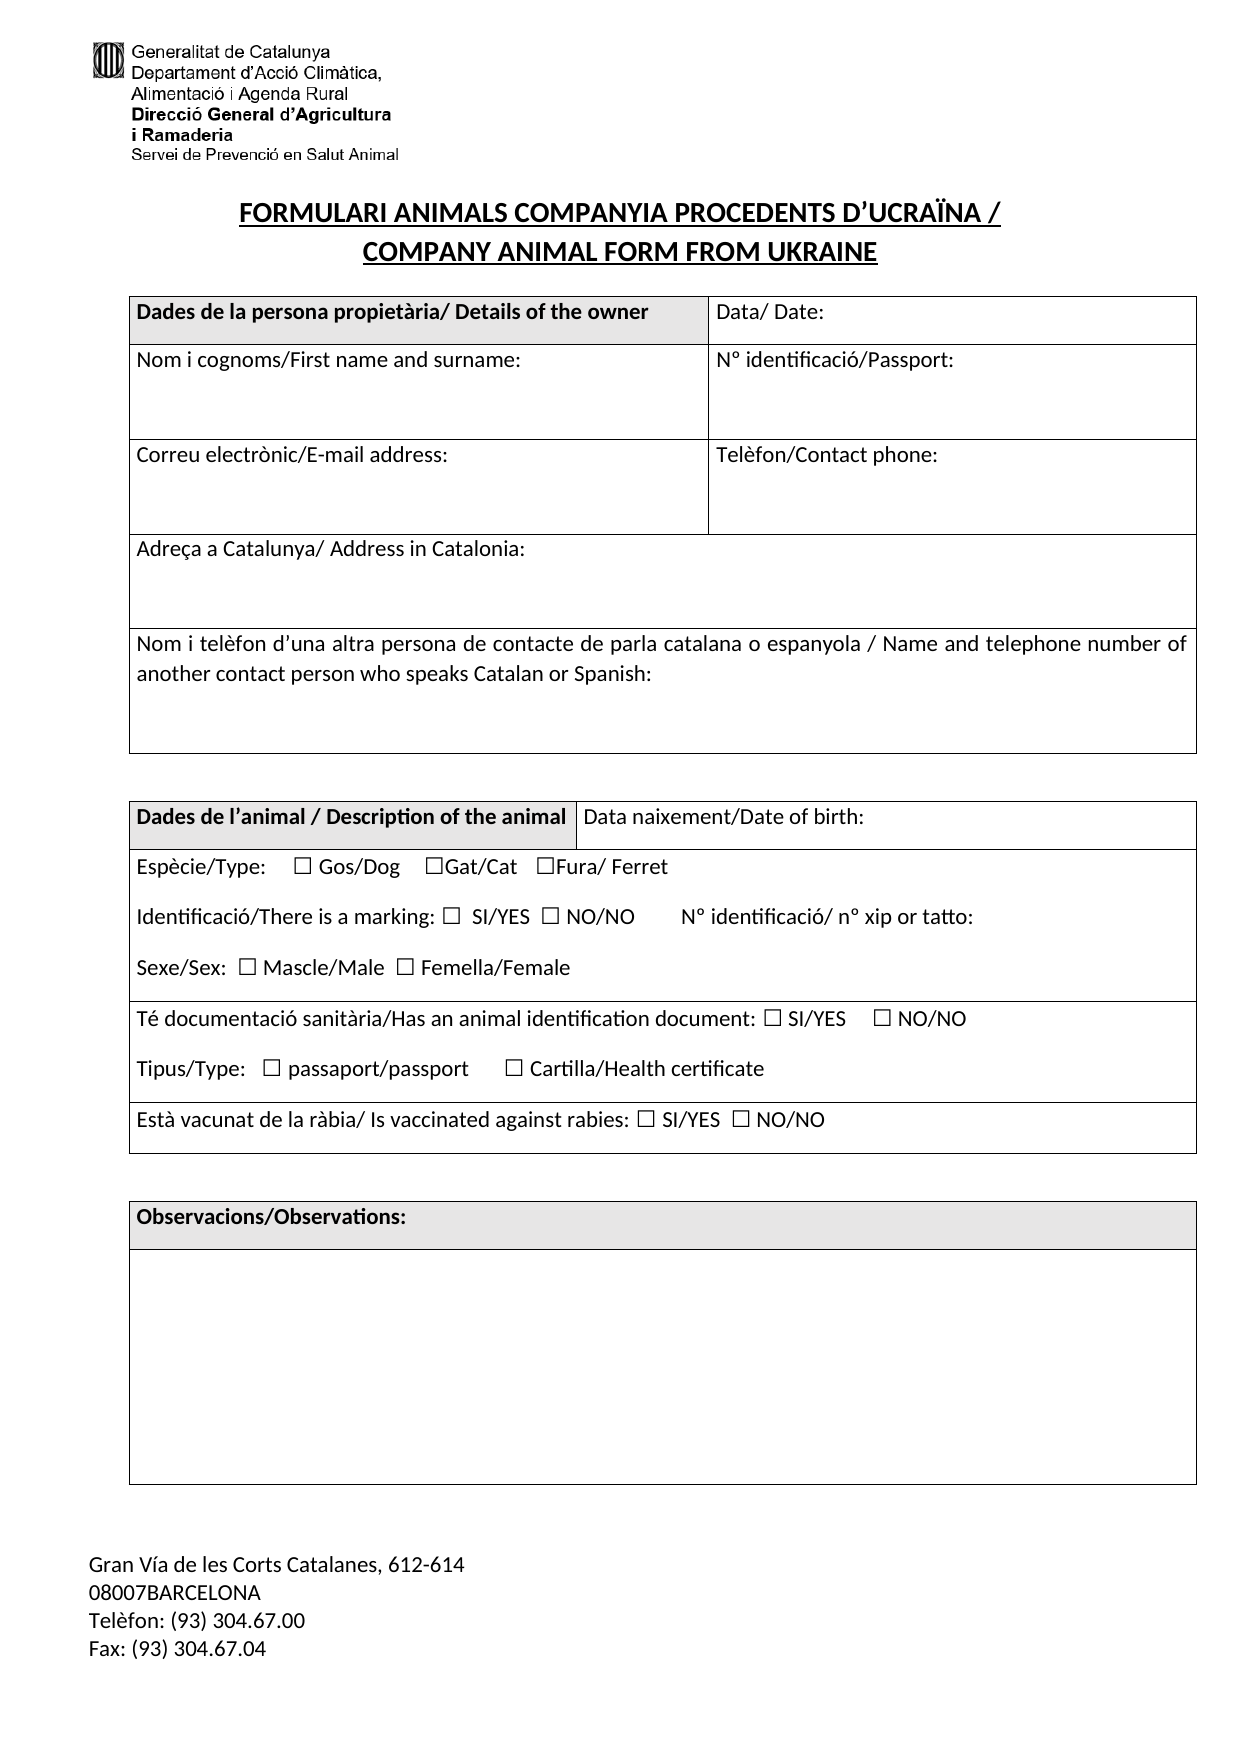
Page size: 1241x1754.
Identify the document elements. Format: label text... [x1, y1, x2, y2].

table_cell Nom i cognoms/First name and surname: [130, 345, 708, 439]
table_cell Telèfon/Contact phone: [709, 440, 1196, 533]
table_header Dades de l’animal / Description of the animal [130, 802, 576, 849]
table_cell Correu electrònic/E-mail address: [130, 440, 708, 533]
picture [86, 36, 403, 166]
table_cell Nom i telèfon d’una altra persona de contacte de parla catalana o espanyola / Name and telephone number of another contact person who speaks Catalan or Spanish: [130, 629, 1196, 753]
table_header Dades de la persona propietària/ Details of the owner [130, 297, 708, 344]
table_header Observacions/Observations: [130, 1202, 1196, 1249]
table_cell Adreça a Catalunya/ Address in Catalonia: [130, 535, 1196, 628]
table_header Data/ Date: [709, 297, 1196, 344]
table_cell [130, 1250, 1196, 1484]
text FORMULARI ANIMALS COMPANYIA PROCEDENTS D’UCRAÏNA / COMPANY ANIMAL FORM FROM UKRAINE [177, 194, 1063, 268]
table_header Data naixement/Date of birth: [577, 802, 1196, 849]
table_cell Nº identificació/Passport: [709, 345, 1196, 439]
table_cell Espècie/Type: ☐ Gos/Dog ☐Gat/Cat ☐Fura/ Ferret Identificació/There is a marking: ☐ SI/YES ☐ NO/NO Nº identificació/ nº xip or tatto: Sexe/Sex: ☐ Mascle/Male ☐ Femella/Female [130, 850, 1196, 1001]
table_cell Té documentació sanitària/Has an animal identification document: ☐ SI/YES ☐ NO/NO Tipus/Type: ☐ passaport/passport ☐ Cartilla/Health certificate [130, 1002, 1196, 1102]
table_cell Està vacunat de la ràbia/ Is vaccinated against rabies: ☐ SI/YES ☐ NO/NO [130, 1103, 1196, 1153]
